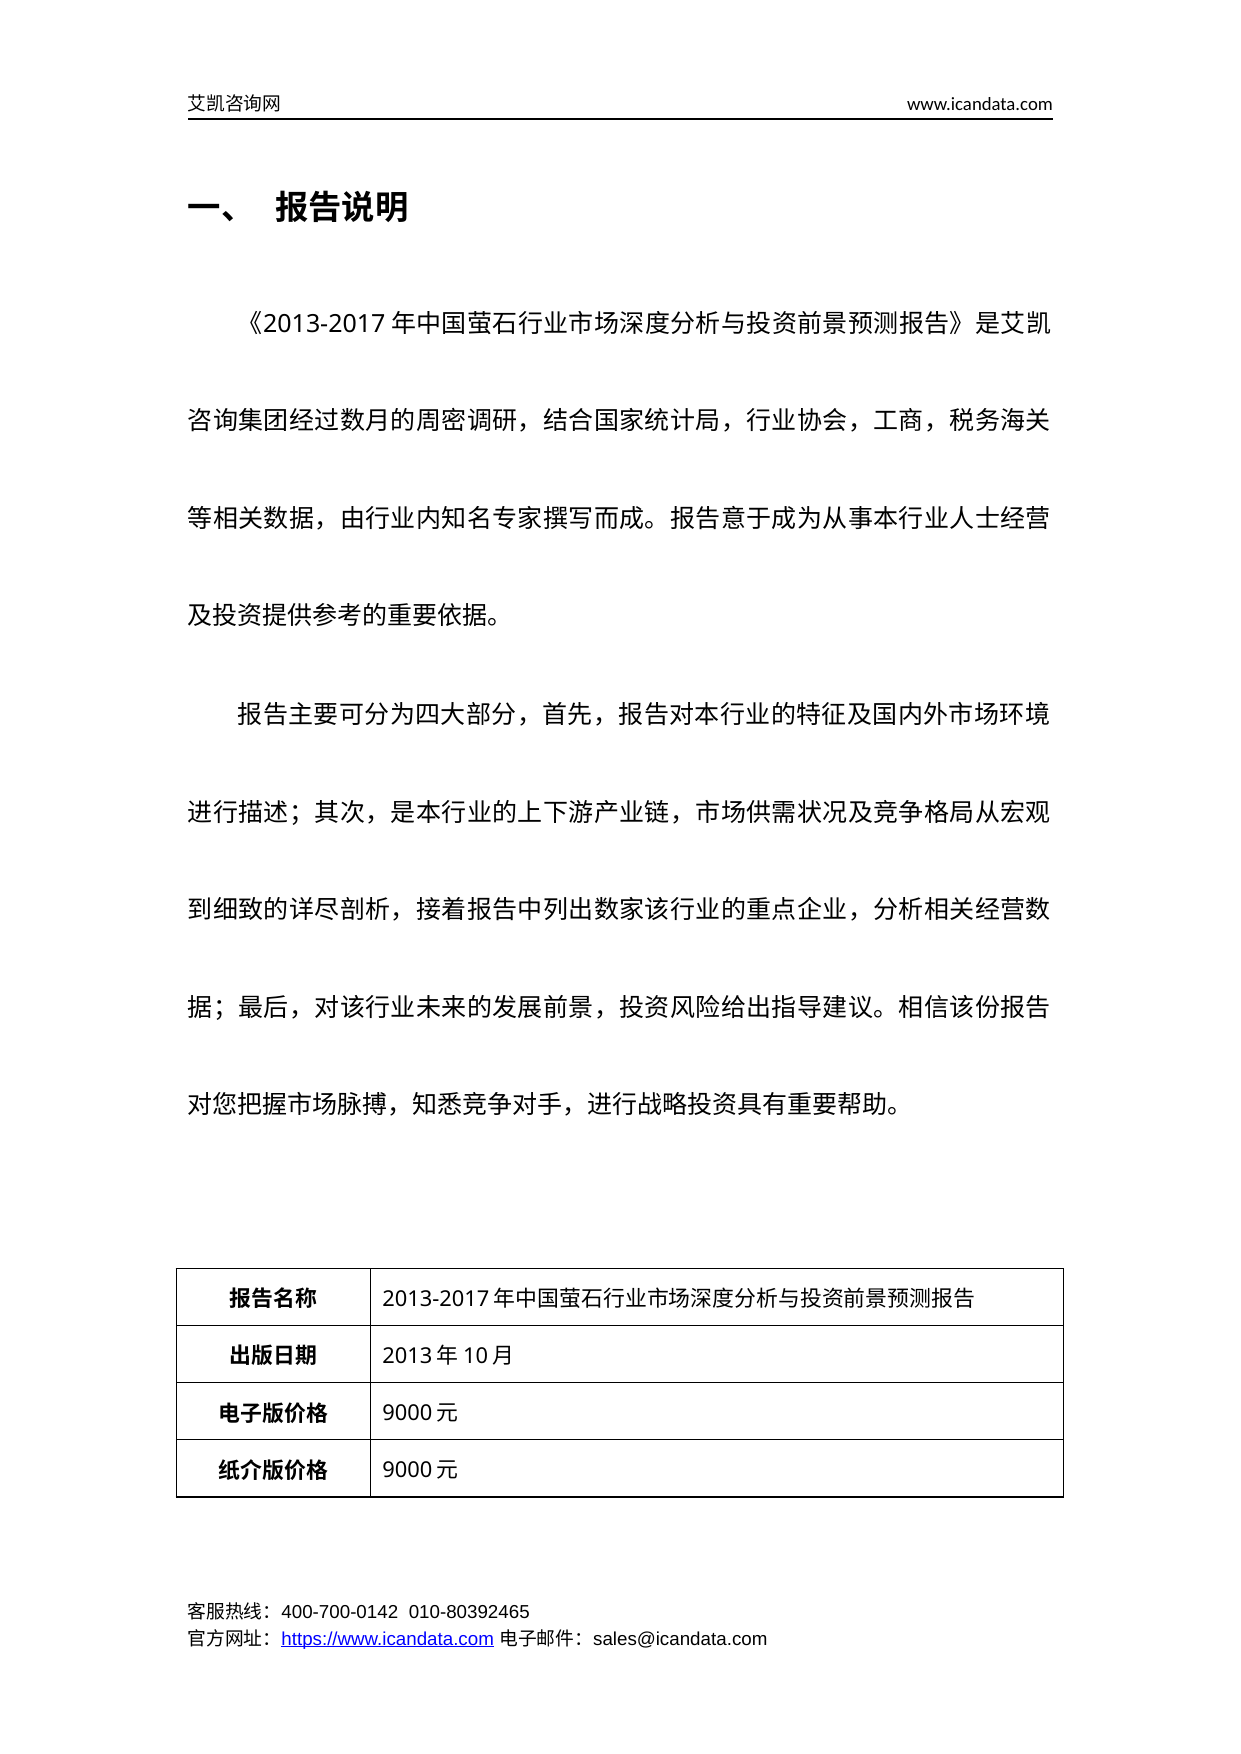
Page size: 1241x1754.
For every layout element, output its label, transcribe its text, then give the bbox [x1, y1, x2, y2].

table_cell 纸介版价格 [177, 1440, 370, 1496]
table_cell 9000元 [371, 1440, 1063, 1496]
table_cell 出版日期 [177, 1326, 370, 1382]
table_cell 电子版价格 [177, 1383, 370, 1439]
table_header 2013-2017年中国萤石行业市场深度分析与投资前景预测报告 [371, 1269, 1063, 1325]
text 《2013-2017年中国萤石行业市场深度分析与投资前景预测报告》是艾凯咨询集团经过数月的周密调研，结合国家统计局，行业协会，工商，税务海关等相关数据，由行业内知名专家撰写而成。报告意于成为从事本行业人士经营及投资提供参考的重要依据。 [187, 289, 1053, 646]
text 报告主要可分为四大部分，首先，报告对本行业的特征及国内外市场环境进行描述；其次，是本行业的上下游产业链，市场供需状况及竞争格局从宏观到细致的详尽剖析，接着报告中列出数家该行业的重点企业，分析相关经营数据；最后，对该行业未来的发展前景，投资风险给出指导建议。相信该份报告对您把握市场脉搏，知悉竞争对手，进行战略投资具有重要帮助。 [187, 681, 1053, 1136]
table_cell 2013年10月 [371, 1326, 1063, 1382]
table_cell 9000元 [371, 1383, 1063, 1439]
table_header 报告名称 [177, 1269, 370, 1325]
subtitle 报告说明 [187, 172, 1053, 237]
